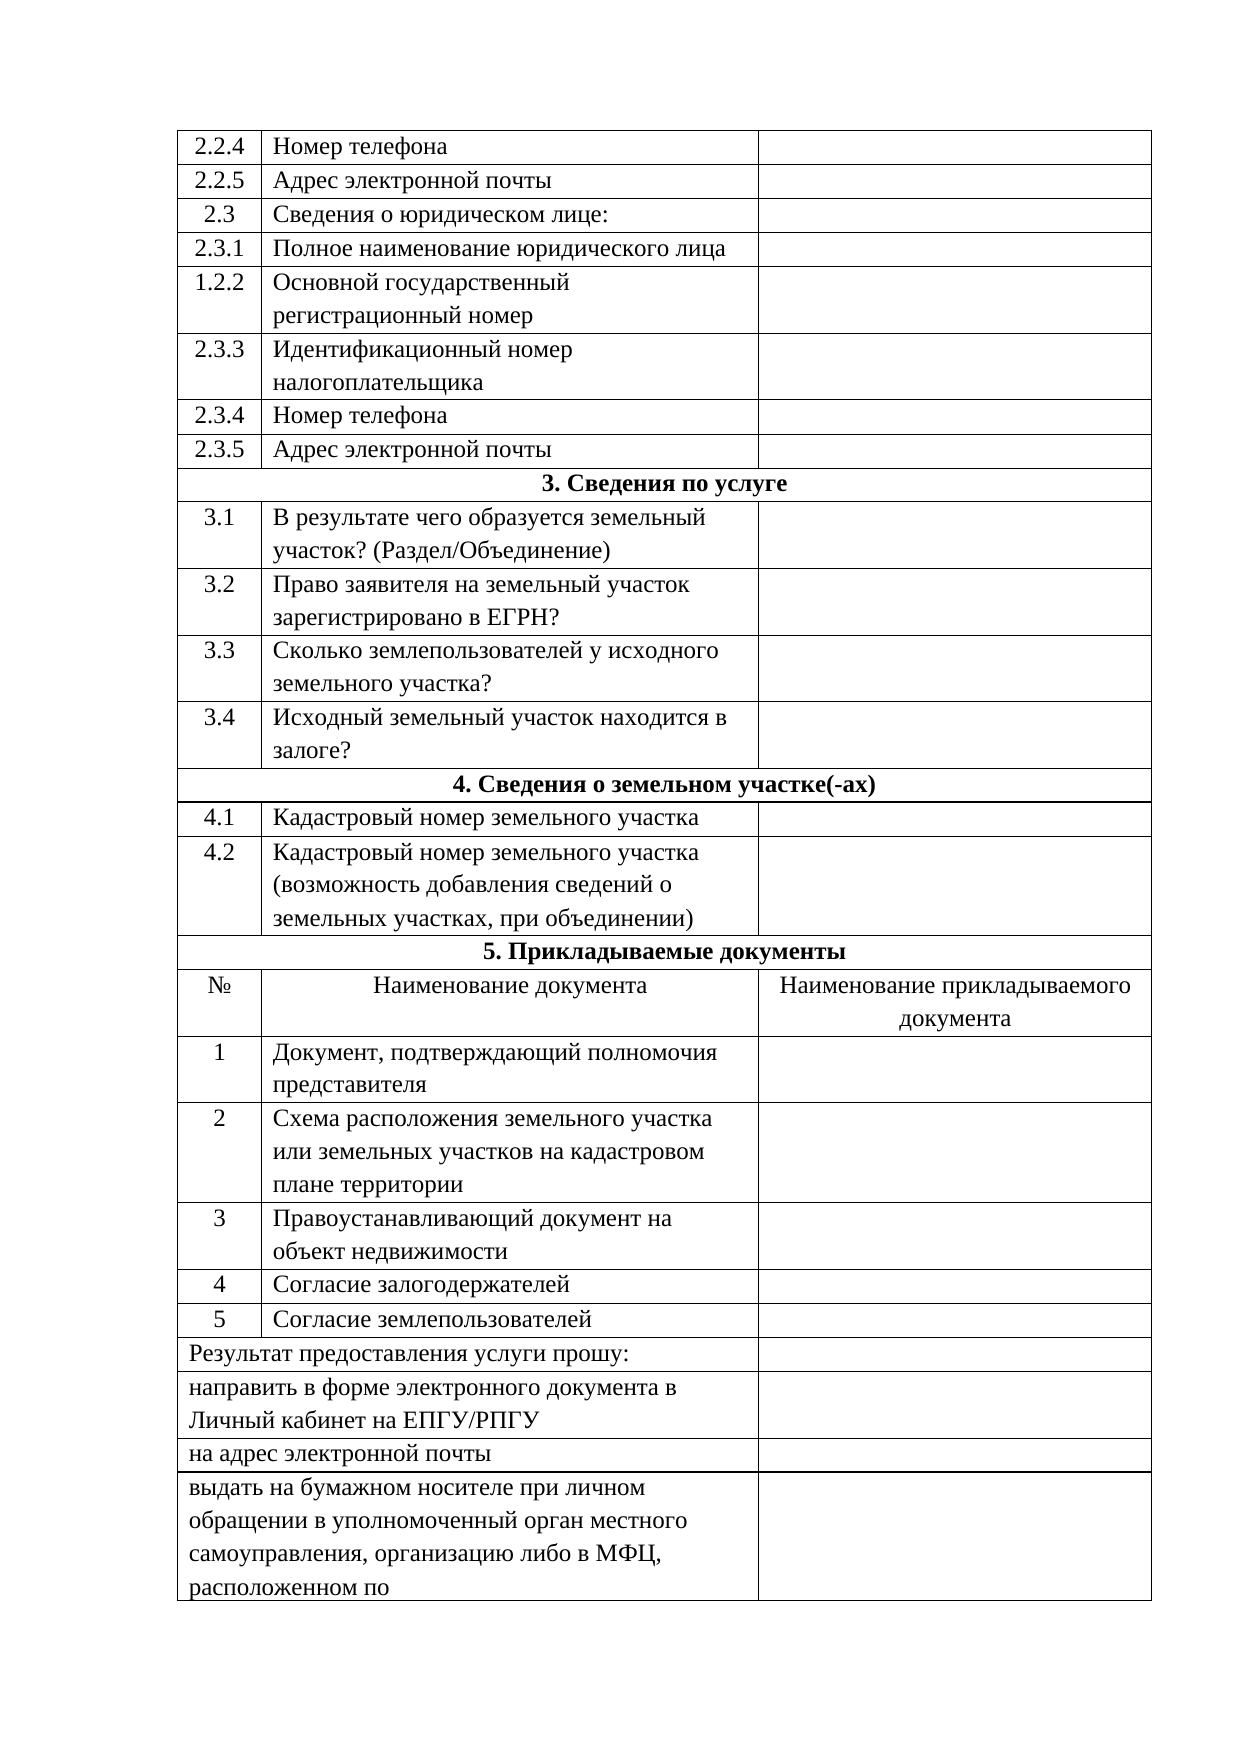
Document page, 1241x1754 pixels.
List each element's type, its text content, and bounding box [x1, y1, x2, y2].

table_cell Согласие землепользователей [262, 1304, 758, 1337]
table_cell Согласие залогодержателей [262, 1270, 758, 1303]
table_cell 2.2.4 [178, 131, 261, 164]
table_cell [759, 1103, 1151, 1202]
table_cell [759, 1304, 1151, 1337]
table_cell 2.3.1 [178, 233, 261, 266]
table_cell Номер телефона [262, 400, 758, 433]
table_cell Основной государственный регистрационный номер [262, 267, 758, 333]
table_cell Идентификационный номер налогоплательщика [262, 334, 758, 399]
table_cell [759, 803, 1151, 836]
table_cell Исходный земельный участок находится в залоге? [262, 702, 758, 768]
table_cell 2.3.3 [178, 334, 261, 399]
table_cell 2 [178, 1103, 261, 1202]
table_cell [759, 837, 1151, 935]
table_cell 3.3 [178, 636, 261, 701]
table_cell [759, 702, 1151, 768]
table_cell Адрес электронной почты [262, 435, 758, 467]
table_cell [759, 1338, 1151, 1371]
table_cell на адрес электронной почты [178, 1439, 758, 1471]
table_cell Наименование прикладываемого документа [759, 970, 1151, 1036]
table_cell № [178, 970, 261, 1036]
table_cell 3.2 [178, 569, 261, 634]
table_cell [759, 1037, 1151, 1102]
table_cell [759, 334, 1151, 399]
table_cell [759, 1473, 1151, 1600]
table_cell [759, 1270, 1151, 1303]
table_cell [759, 1203, 1151, 1268]
table_cell 4. Сведения о земельном участке(-ах) [178, 769, 1151, 801]
table_cell [759, 131, 1151, 164]
table_cell В результате чего образуется земельный участок? (Раздел/Объединение) [262, 502, 758, 568]
table_cell Полное наименование юридического лица [262, 233, 758, 266]
table_cell Наименование документа [262, 970, 758, 1036]
table_cell 2.2.5 [178, 165, 261, 198]
table_cell [759, 233, 1151, 266]
table_cell 3.1 [178, 502, 261, 568]
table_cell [178, 1473, 758, 1600]
table_cell Сколько землепользователей у исходного земельного участка? [262, 636, 758, 701]
table_cell [759, 199, 1151, 232]
table_cell [759, 502, 1151, 568]
table_cell [759, 1372, 1151, 1437]
table_cell 3 [178, 1203, 261, 1268]
table_cell Документ, подтверждающий полномочия представителя [262, 1037, 758, 1102]
table_cell 4 [178, 1270, 261, 1303]
table_cell Схема расположения земельного участка или земельных участков на кадастровом плане территории [262, 1103, 758, 1202]
table_cell Результат предоставления услуги прошу: [178, 1338, 758, 1371]
table_cell направить в форме электронного документа в Личный кабинет на ЕПГУ/РПГУ [178, 1372, 758, 1437]
table_cell 4.2 [178, 837, 261, 935]
table_cell 2.3.4 [178, 400, 261, 433]
table_cell Правоустанавливающий документ на объект недвижимости [262, 1203, 758, 1268]
table_cell [759, 435, 1151, 467]
table_cell [759, 636, 1151, 701]
table_cell [759, 1439, 1151, 1471]
table_cell 5. Прикладываемые документы [178, 936, 1151, 969]
table_cell [759, 165, 1151, 198]
table_cell 3.4 [178, 702, 261, 768]
table_cell Номер телефона [262, 131, 758, 164]
table_cell Кадастровый номер земельного участка (возможность добавления сведений о земельных участках, при объединении) [262, 837, 758, 935]
table_cell Право заявителя на земельный участок зарегистрировано в ЕГРН? [262, 569, 758, 634]
table_cell Адрес электронной почты [262, 165, 758, 198]
table_cell [759, 267, 1151, 333]
table_cell [759, 569, 1151, 634]
table_cell [759, 400, 1151, 433]
table_cell Сведения о юридическом лице: [262, 199, 758, 232]
table_cell 5 [178, 1304, 261, 1337]
table_cell 2.3 [178, 199, 261, 232]
table_cell 3. Сведения по услуге [178, 469, 1151, 501]
table_cell Кадастровый номер земельного участка [262, 803, 758, 836]
table_cell 2.3.5 [178, 435, 261, 467]
table_cell 1.2.2 [178, 267, 261, 333]
table_cell 4.1 [178, 803, 261, 836]
table_cell 1 [178, 1037, 261, 1102]
